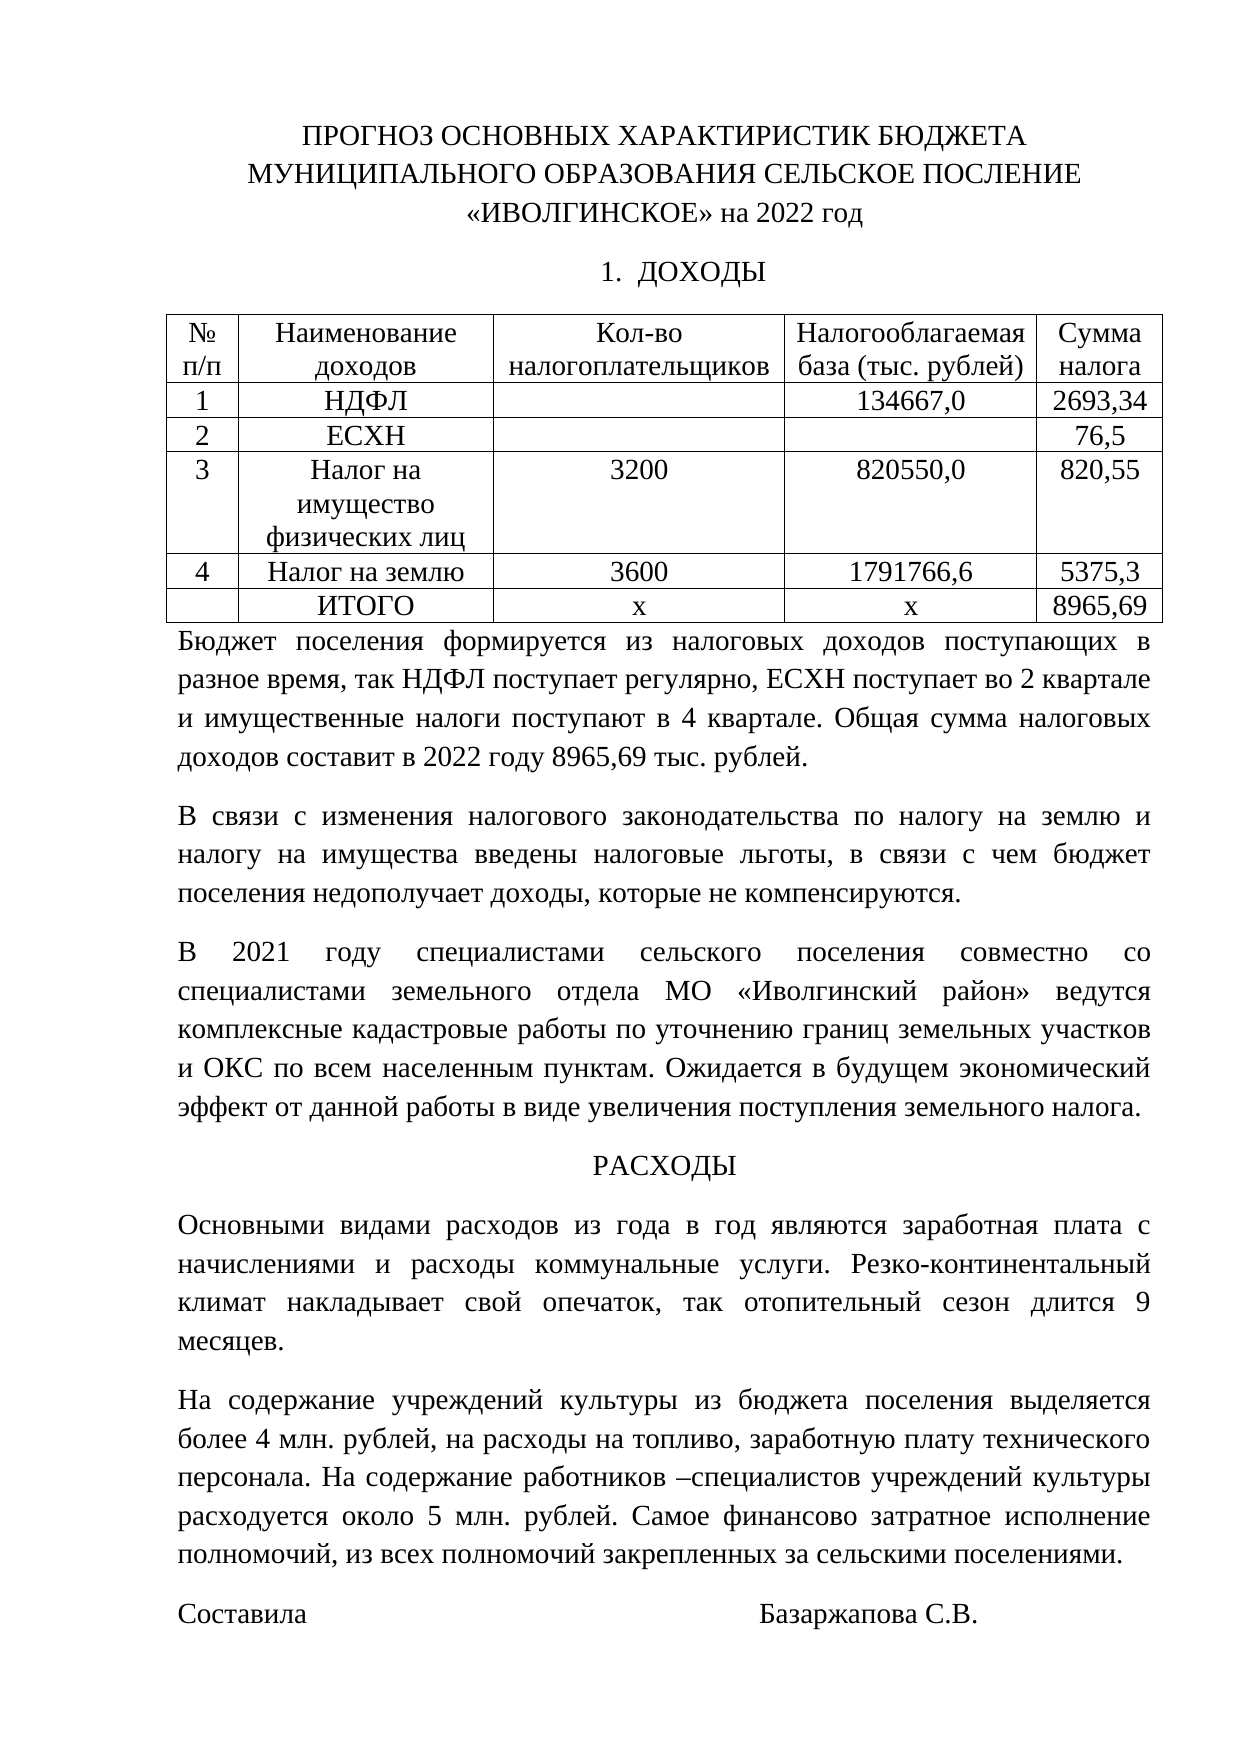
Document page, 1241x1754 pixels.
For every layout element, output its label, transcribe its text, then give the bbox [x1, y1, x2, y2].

table_cell 1 [167, 383, 238, 417]
table_header Наименование доходов [239, 315, 493, 382]
table_cell 2 [167, 418, 238, 451]
table_header Сумма налога [1037, 315, 1162, 382]
table_cell Налог на землю [239, 554, 493, 587]
table_cell 820,55 [1037, 452, 1162, 553]
text РАСХОДЫ [177, 1148, 1152, 1182]
table_cell 5375,3 [1037, 554, 1162, 587]
list ДОХОДЫ [215, 254, 1152, 288]
table_header Кол-во налогоплательщиков [494, 315, 784, 382]
table_cell 134667,0 [785, 383, 1036, 417]
text Составила Базаржапова С.В. [177, 1596, 1152, 1629]
text Бюджет поселения формируется из налоговых доходов поступающих в разное время, так НДФЛ поступает регулярно, ЕСХН поступает во 2 квартале и имущественные налоги поступают в 4 квартале. Общая сумма налоговых доходов составит в 2022 году 8965,69 тыс. рублей. [177, 623, 1152, 772]
table_cell 8965,69 [1037, 589, 1162, 622]
table_cell [494, 383, 784, 417]
table_cell 2693,34 [1037, 383, 1162, 417]
text В связи с изменения налогового законодательства по налогу на землю и налогу на имущества введены налоговые льготы, в связи с чем бюджет поселения недополучает доходы, которые не компенсируются. [177, 798, 1152, 909]
table_cell НДФЛ [239, 383, 493, 417]
table_cell 3600 [494, 554, 784, 587]
text Основными видами расходов из года в год являются заработная плата с начислениями и расходы коммунальные услуги. Резко-континентальный климат накладывает свой опечаток, так отопительный сезон длится 9 месяцев. [177, 1207, 1152, 1357]
table_cell 4 [167, 554, 238, 587]
table_cell 820550,0 [785, 452, 1036, 553]
text На содержание учреждений культуры из бюджета поселения выделяется более 4 млн. рублей, на расходы на топливо, заработную плату технического персонала. На содержание работников –специалистов учреждений культуры расходуется около 5 млн. рублей. Самое финансово затратное исполнение полномочий, из всех полномочий закрепленных за сельскими поселениями. [177, 1382, 1152, 1570]
table_cell ИТОГО [239, 589, 493, 622]
table_header № п/п [167, 315, 238, 382]
table_cell 3200 [494, 452, 784, 553]
table_cell [785, 418, 1036, 451]
table_cell х [494, 589, 784, 622]
table_cell 76,5 [1037, 418, 1162, 451]
table_cell х [785, 589, 1036, 622]
text ПРОГНОЗ ОСНОВНЫХ ХАРАКТИРИСТИК БЮДЖЕТА МУНИЦИПАЛЬНОГО ОБРАЗОВАНИЯ СЕЛЬСКОЕ ПОСЛЕНИЕ «ИВОЛГИНСКОЕ» на 2022 год [177, 118, 1152, 229]
text В 2021 году специалистами сельского поселения совместно со специалистами земельного отдела МО «Иволгинский район» ведутся комплексные кадастровые работы по уточнению границ земельных участков и ОКС по всем населенным пунктам. Ожидается в будущем экономический эффект от данной работы в виде увеличения поступления земельного налога. [177, 934, 1152, 1122]
table_header Налогооблагаемая база (тыс. рублей) [785, 315, 1036, 382]
table_cell [494, 418, 784, 451]
table_cell ЕСХН [239, 418, 493, 451]
table_cell 3 [167, 452, 238, 553]
table_cell [167, 589, 238, 622]
table_cell 1791766,6 [785, 554, 1036, 587]
table_cell Налог на имущество физических лиц [239, 452, 493, 553]
